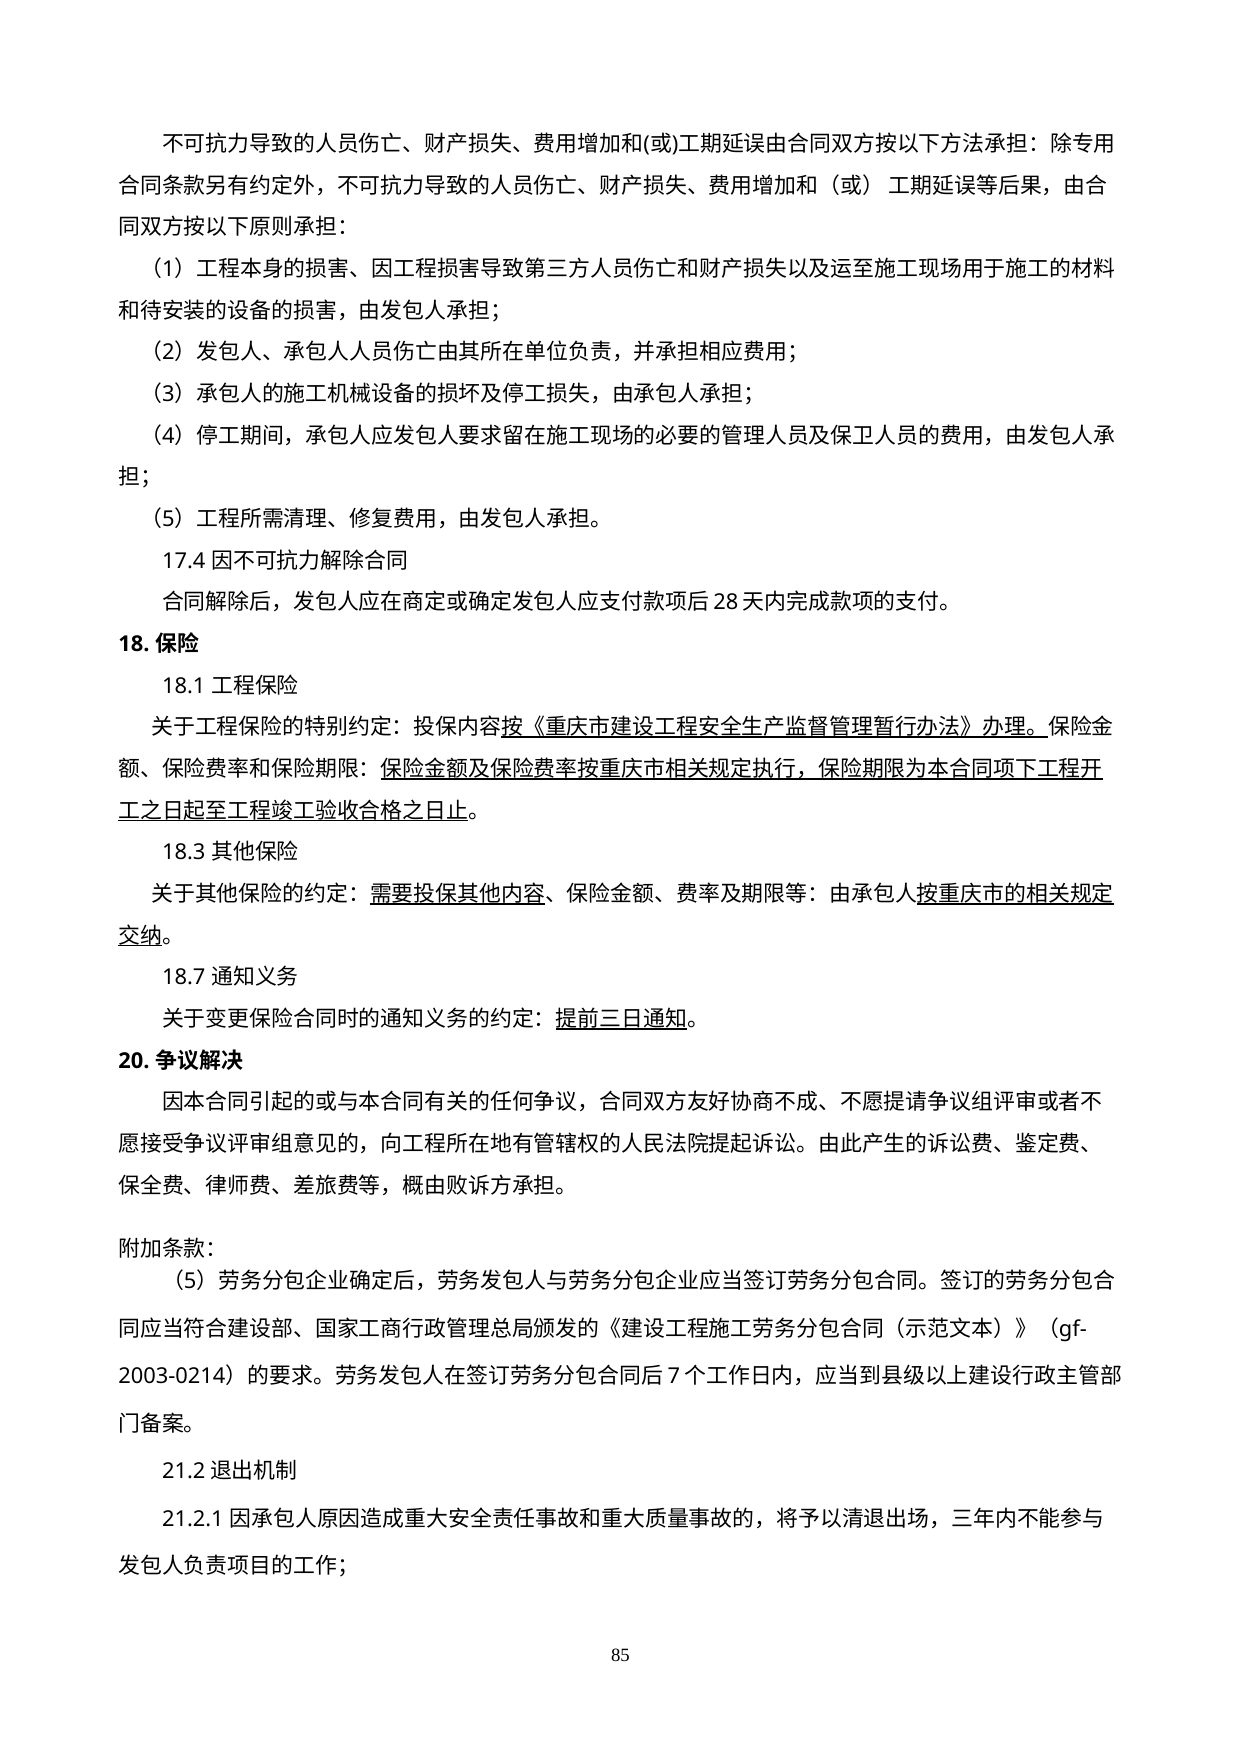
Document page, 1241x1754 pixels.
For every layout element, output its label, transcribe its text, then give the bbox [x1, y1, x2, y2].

text （3）承包人的施工机械设备的损坏及停工损失，由承包人承担； [118, 368, 1122, 410]
text 附加条款： [118, 1231, 1122, 1263]
text 18.1 工程保险 [118, 660, 1122, 701]
text 18. 保险 [118, 618, 1122, 660]
text 18.7 通知义务 [118, 951, 1122, 993]
text （4）停工期间，承包人应发包人要求留在施工现场的必要的管理人员及保卫人员的费用，由发包人承担； [118, 410, 1122, 493]
text 关于其他保险的约定：需要投保其他内容、保险金额、费率及期限等：由承包人按重庆市的相关规定交纳。 [118, 868, 1122, 951]
text （1）工程本身的损害、因工程损害导致第三方人员伤亡和财产损失以及运至施工现场用于施工的材料和待安装的设备的损害，由发包人承担； [118, 243, 1122, 326]
text 21.2退出机制 [118, 1453, 1122, 1485]
text 21.2.1 因承包人原因造成重大安全责任事故和重大质量事故的，将予以清退出场，三年内不能参与发包人负责项目的工作； [118, 1501, 1122, 1580]
text （2）发包人、承包人人员伤亡由其所在单位负责，并承担相应费用； [118, 326, 1122, 368]
text 关于变更保险合同时的通知义务的约定：提前三日通知。 [118, 993, 1122, 1035]
text 18.3 其他保险 [118, 826, 1122, 868]
text 20. 争议解决 [118, 1035, 1122, 1076]
text 17.4 因不可抗力解除合同 [118, 535, 1122, 576]
text 不可抗力导致的人员伤亡、财产损失、费用增加和(或)工期延误由合同双方按以下方法承担：除专用合同条款另有约定外，不可抗力导致的人员伤亡、财产损失、费用增加和（或） 工期延误等后果，由合同双方按以下原则承担： [118, 118, 1122, 243]
text （5）劳务分包企业确定后，劳务发包人与劳务分包企业应当签订劳务分包合同。签订的劳务分包合同应当符合建设部、国家工商行政管理总局颁发的《建设工程施工劳务分包合同（示范文本）》（gf-2003-0214）的要求。劳务发包人在签订劳务分包合同后7个工作日内，应当到县级以上建设行政主管部门备案。 [118, 1263, 1122, 1437]
text 因本合同引起的或与本合同有关的任何争议，合同双方友好协商不成、不愿提请争议组评审或者不愿接受争议评审组意见的，向工程所在地有管辖权的人民法院提起诉讼。由此产生的诉讼费、鉴定费、保全费、律师费、差旅费等，概由败诉方承担。 [118, 1076, 1122, 1201]
text 合同解除后，发包人应在商定或确定发包人应支付款项后28天内完成款项的支付。 [118, 576, 1122, 618]
text 关于工程保险的特别约定：投保内容按《重庆市建设工程安全生产监督管理暂行办法》办理。保险金额、保险费率和保险期限：保险金额及保险费率按重庆市相关规定执行，保险期限为本合同项下工程开工之日起至工程竣工验收合格之日止。 [118, 701, 1122, 826]
text （5）工程所需清理、修复费用，由发包人承担。 [118, 493, 1122, 535]
